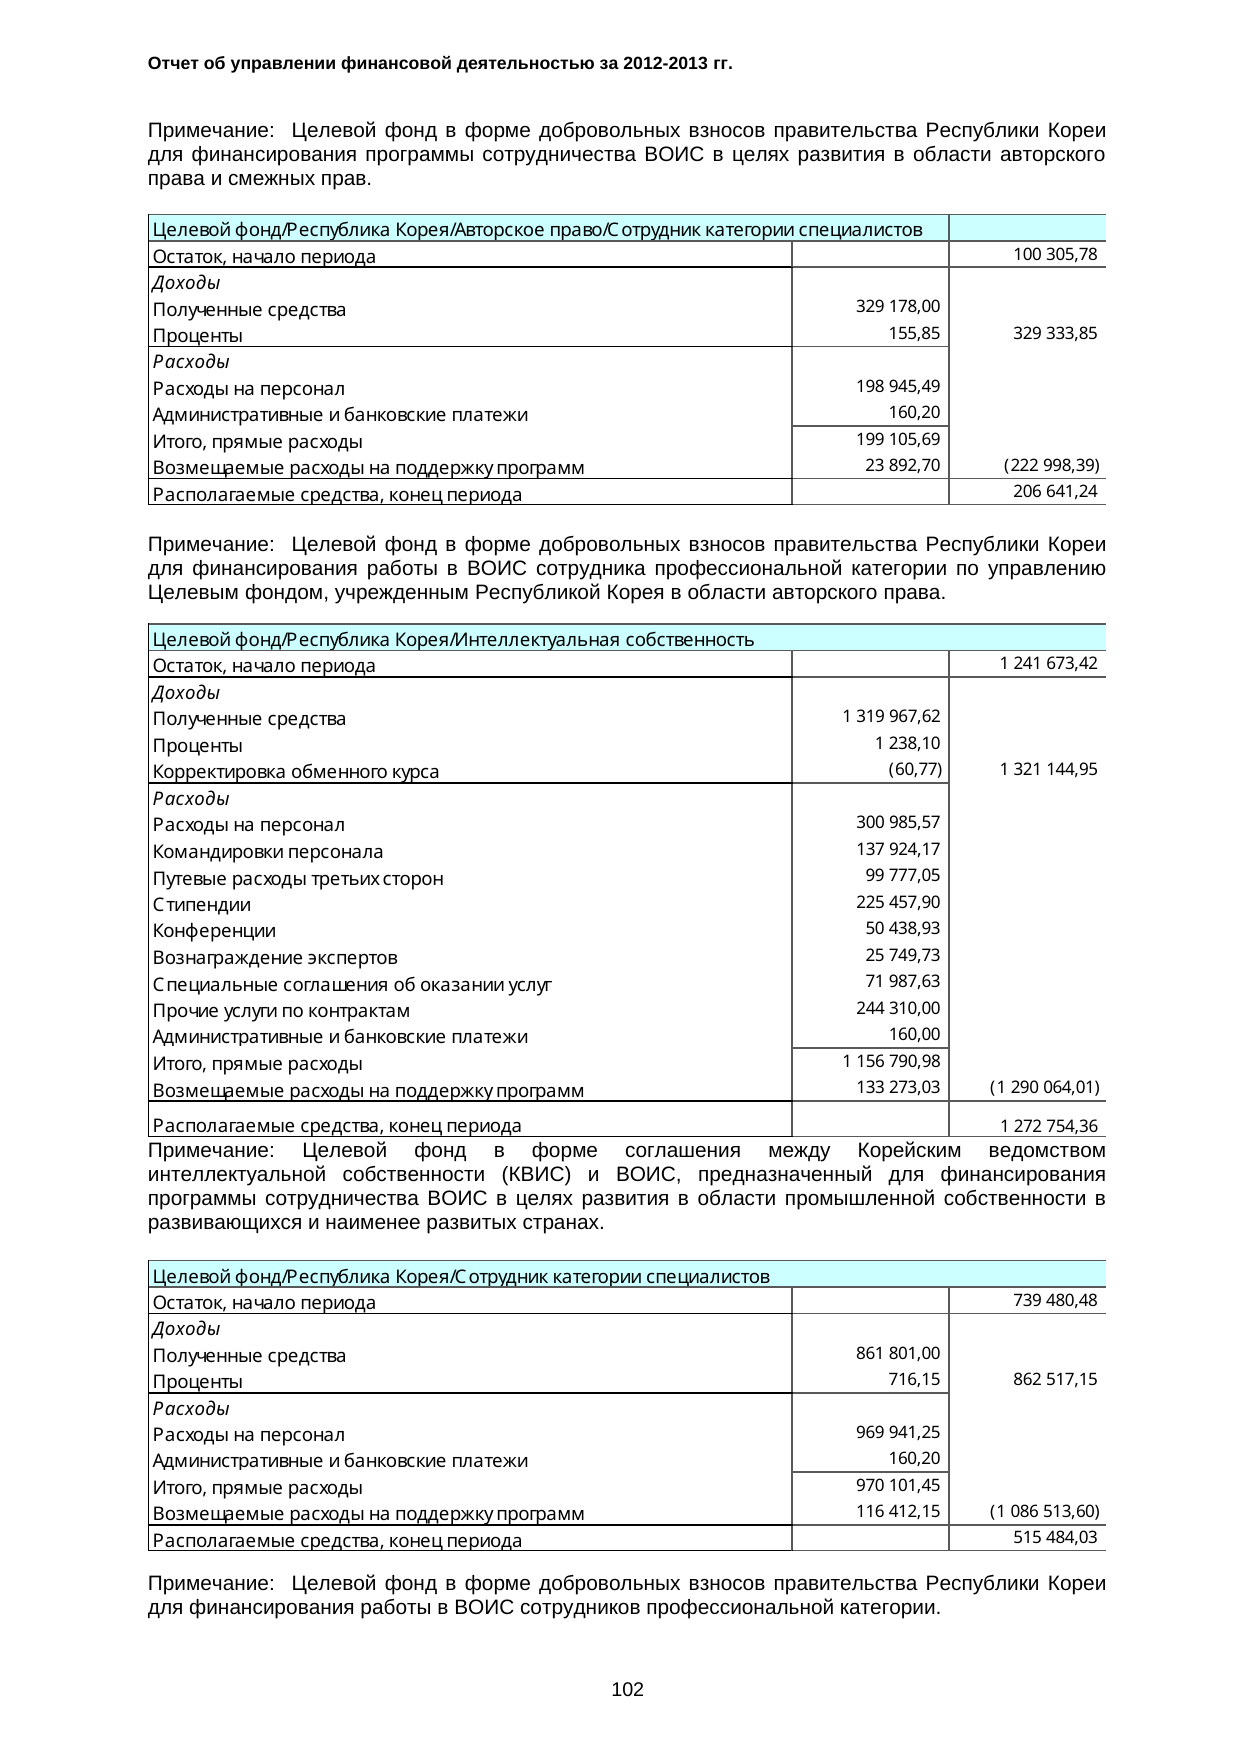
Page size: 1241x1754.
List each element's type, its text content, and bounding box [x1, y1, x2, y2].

text Примечание: Целевой фонд в форме добровольных взносов правительства Республики Кореи для финансирования работы в ВОИС сотрудника профессиональной категории по управлению Целевым фондом, учрежденным Республикой Корея в области авторского права. [148, 532, 1107, 604]
text Примечание: Целевой фонд в форме добровольных взносов правительства Республики Кореи для финансирования работы в ВОИС сотрудников профессиональной категории. [148, 1571, 1107, 1619]
text Примечание: Целевой фонд в форме соглашения между Корейским ведомством интеллектуальной собственности (КВИС) и ВОИС, предназначенный для финансирования программы сотрудничества ВОИС в целях развития в области промышленной собственности в развивающихся и наименее развитых странах. [148, 1138, 1107, 1234]
text Примечание: Целевой фонд в форме добровольных взносов правительства Республики Кореи для финансирования программы сотрудничества ВОИС в целях развития в области авторского права и смежных прав. [148, 118, 1107, 190]
